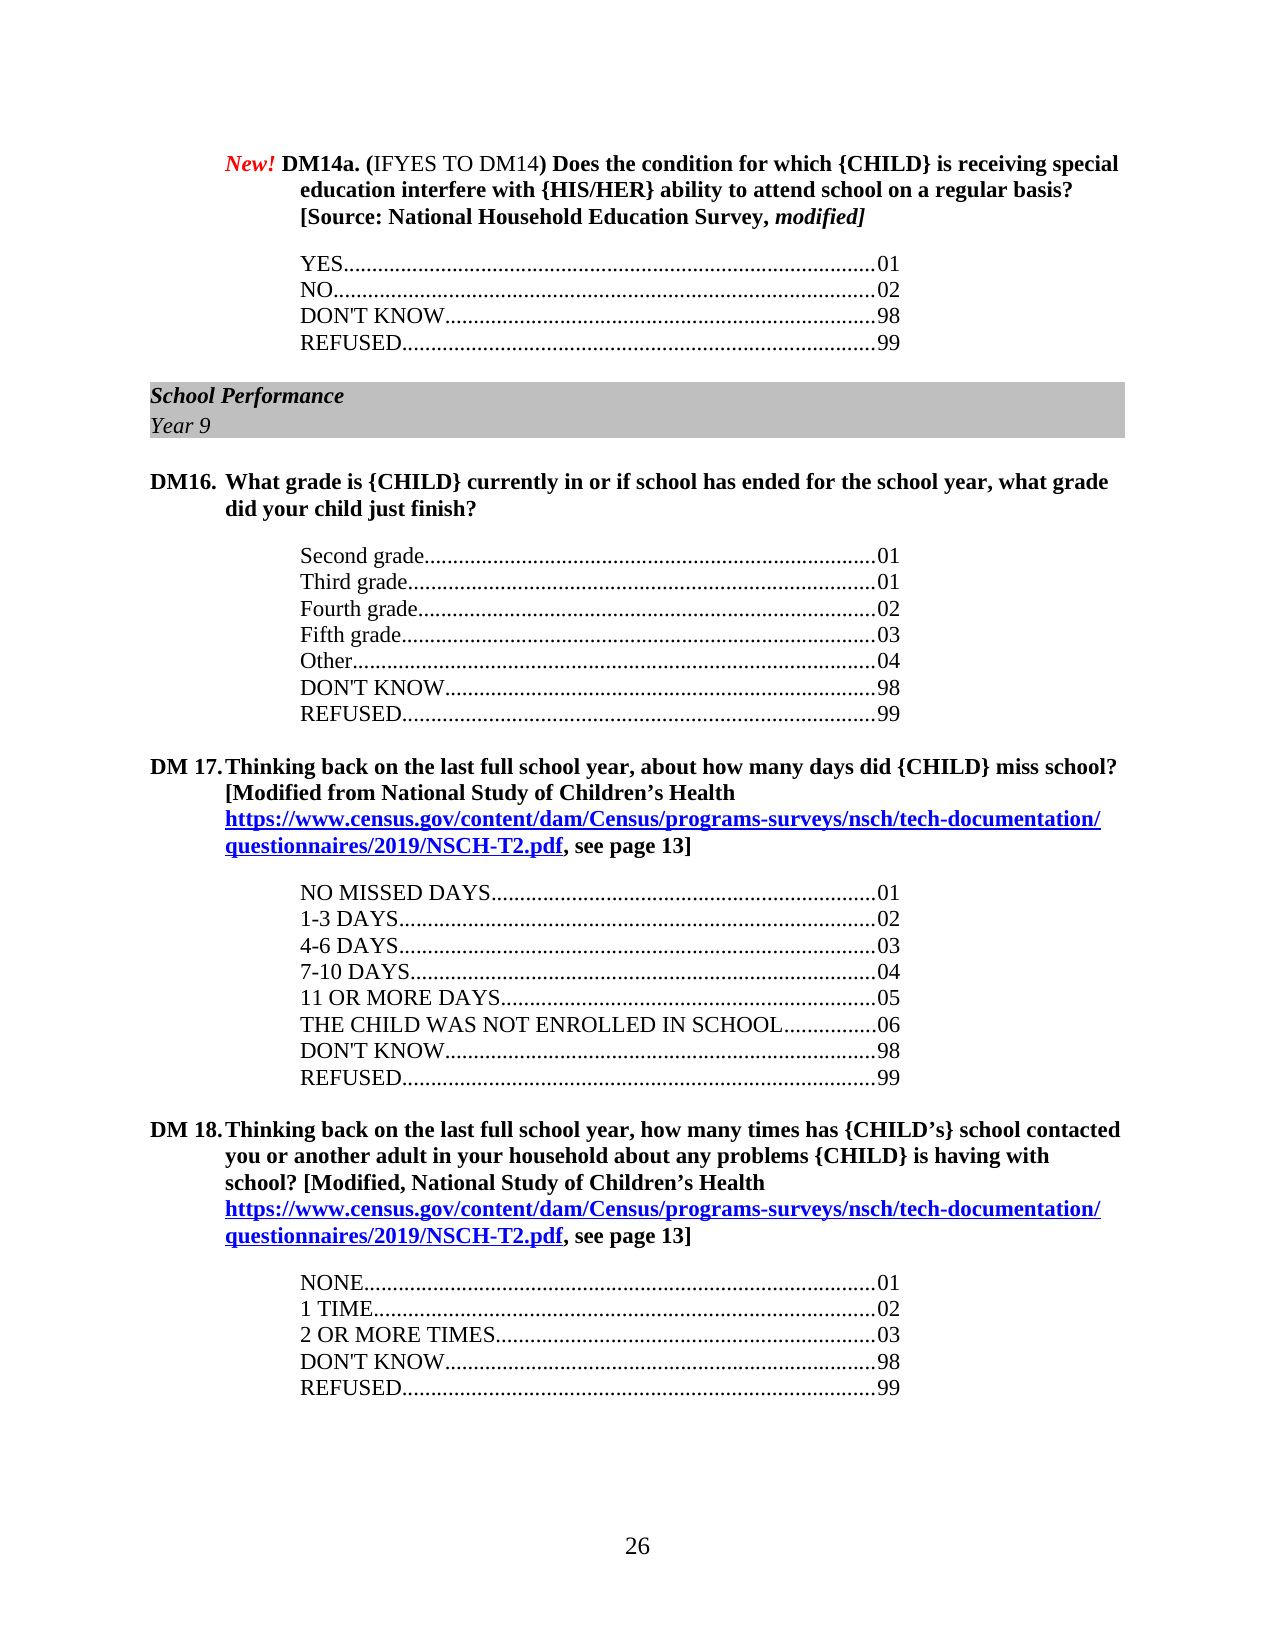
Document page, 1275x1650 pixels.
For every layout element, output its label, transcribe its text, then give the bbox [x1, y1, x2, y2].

text DM 18. Thinking back on the last full school year, how many times has {CHILD’s} school contacted you or another adult in your household about any problems {CHILD} is having with school? [Modified, National Study of Children’s Health https://www.census.gov/content/dam/Census/programs-surveys/nsch/tech-documentation/questionnaires/2019/NSCH-T2.pdf, see page 13] [150, 1116, 1125, 1248]
text DM16. What grade is {CHILD} currently in or if school has ended for the school year, what grade did your child just finish? [150, 468, 1125, 521]
text DON'T KNOW 98 [225, 674, 1125, 700]
text THE CHILD WAS NOT ENROLLED IN SCHOOL 06 [225, 1011, 1125, 1037]
text 1 TIME 02 [225, 1295, 1125, 1322]
text Third grade 01 [225, 568, 1125, 595]
text New! DM14a. (IFYES TO DM14) Does the condition for which {CHILD} is receiving special education interfere with {HIS/HER} ability to attend school on a regular basis? [Source: National Household Education Survey, modified] [225, 150, 1125, 229]
text NO 02 [225, 276, 1125, 303]
text Other 04 [225, 647, 1125, 674]
text DON'T KNOW 98 [225, 1037, 1125, 1063]
text Second grade 01 [225, 542, 1125, 568]
text DON'T KNOW 98 [225, 303, 1125, 329]
text DM 17. Thinking back on the last full school year, about how many days did {CHILD} miss school? [Modified from National Study of Children’s Health https://www.census.gov/content/dam/Census/programs-surveys/nsch/tech-documentation/questionnaires/2019/NSCH-T2.pdf, see page 13] [150, 753, 1125, 858]
text NO MISSED DAYS 01 [225, 879, 1125, 905]
text NONE 01 [225, 1269, 1125, 1295]
text REFUSED 99 [225, 700, 1125, 726]
text DON'T KNOW 98 [225, 1348, 1125, 1374]
text 1-3 DAYS 02 [225, 905, 1125, 932]
text 7-10 DAYS 04 [225, 958, 1125, 984]
text REFUSED 99 [225, 1374, 1125, 1401]
text Year 9 [150, 412, 1125, 438]
text School Performance [150, 382, 1125, 408]
text REFUSED 99 [225, 329, 1125, 355]
text YES 01 [225, 250, 1125, 276]
text 2 OR MORE TIMES 03 [225, 1322, 1125, 1348]
text Fourth grade 02 [225, 595, 1125, 621]
text REFUSED 99 [225, 1063, 1125, 1090]
text 4-6 DAYS 03 [225, 932, 1125, 958]
text Fifth grade 03 [225, 621, 1125, 647]
text 11 OR MORE DAYS 05 [225, 984, 1125, 1011]
